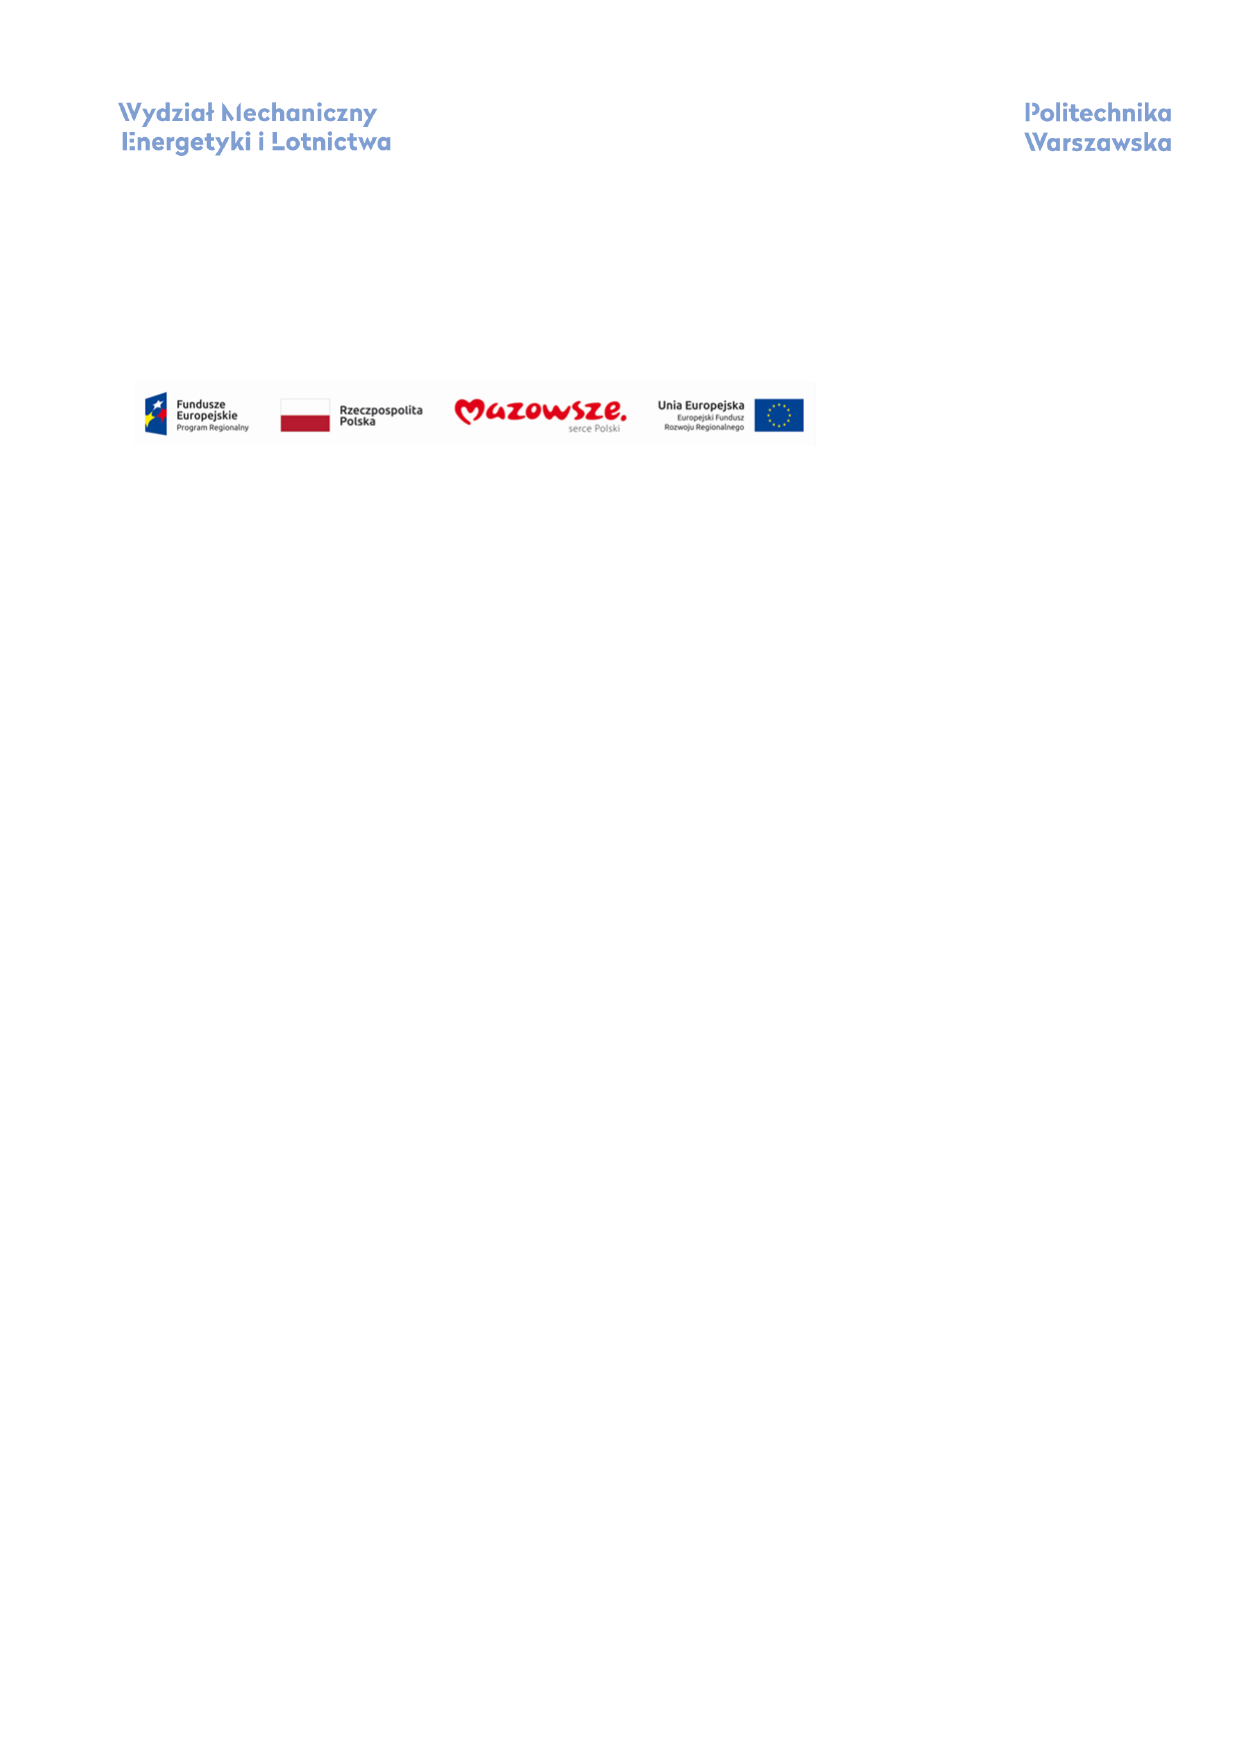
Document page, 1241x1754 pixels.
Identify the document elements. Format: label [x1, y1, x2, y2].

picture [0, 8, 1236, 215]
picture [123, 381, 857, 447]
